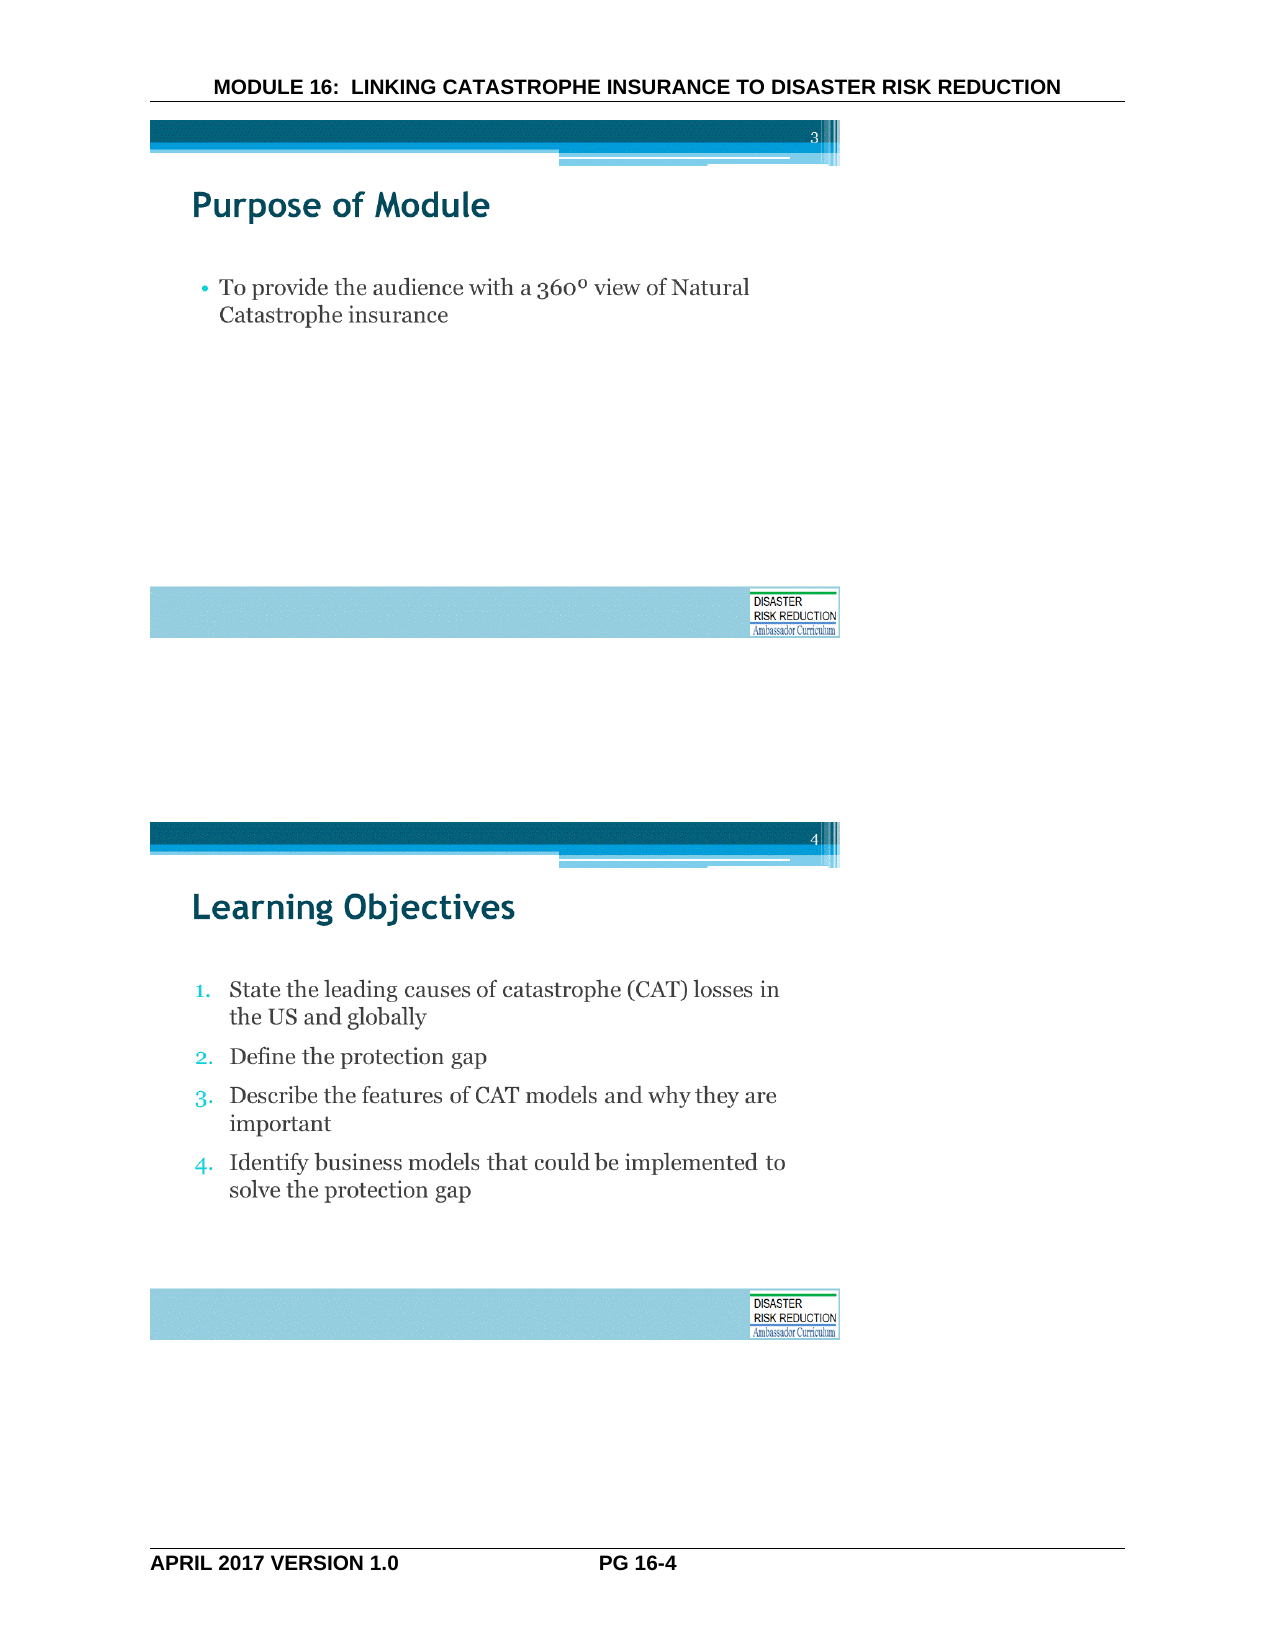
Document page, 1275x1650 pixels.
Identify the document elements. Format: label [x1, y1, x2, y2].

picture [150, 120, 840, 638]
picture [150, 822, 840, 1340]
